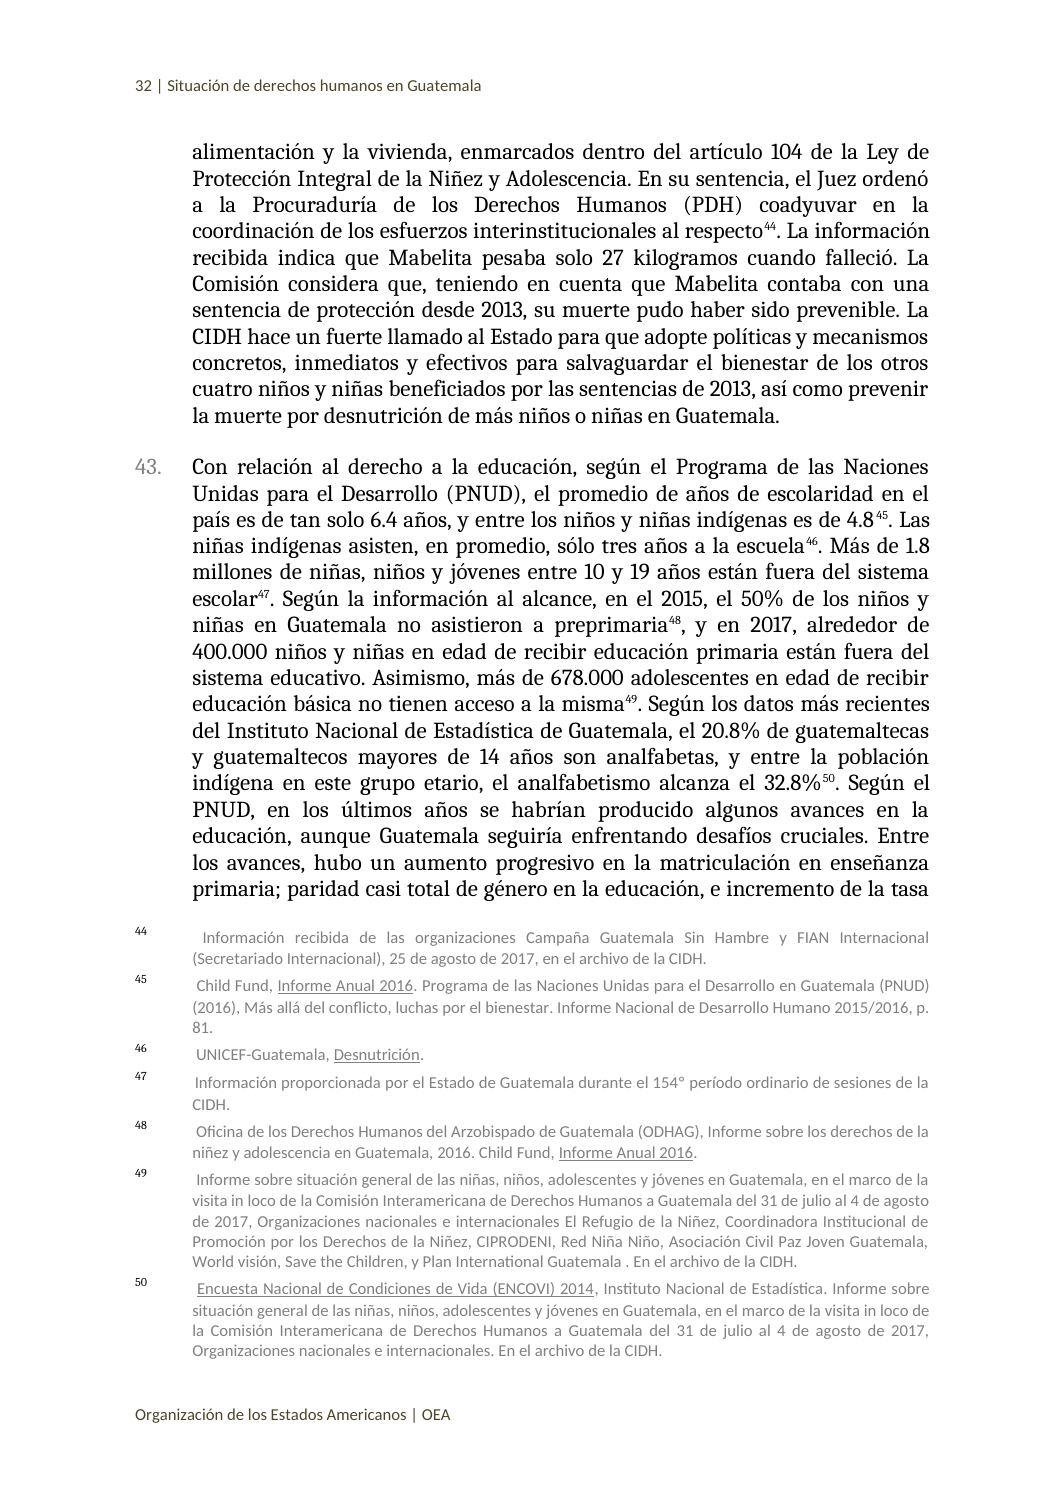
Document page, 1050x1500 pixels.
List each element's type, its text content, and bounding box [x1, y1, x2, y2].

text En el 2017, estos niveles de desnutrición causaron la muerte de por lo menos una niña beneficiaria de una orden judicial de protección. La Comisión tuvo conocimiento del fallecimiento por desnutrición de la niña Mabelita Lucila Interiano Amador, de 8 años de edad, el 14 de agosto de 2017, diez días después de que concluyera la visita in loco. Desde abril y mayo de 2013, el juez del Juzgado de Niñez y Adolescencia y Adolescentes en Conflicto con la Ley penal del departamento de Zacapa, ordenó al Estado guatemalteco el resguardo de la vida de tres niñas y dos niños, incluida Mabelita, y sus núcleos familiares, quienes padecían desnutrición crónica y aguda. Las sentencias fueron confirmadas por la Corte de Constitucionalidad en 2017. El Juez determinó que se habían violado sus derechos a la vida, la salud, la educación, la alimentación y la vivienda, enmarcados dentro del artículo 104 de la Ley de Protección Integral de la Niñez y Adolescencia. En su sentencia, el Juez ordenó a la Procuraduría de los Derechos Humanos (PDH) coadyuvar en la coordinación de los esfuerzos interinstitucionales al respecto. La información recibida indica que Mabelita pesaba solo 27 kilogramos cuando falleció. La Comisión considera que, teniendo en cuenta que Mabelita contaba con una sentencia de protección desde 2013, su muerte pudo haber sido prevenible. La CIDH hace un fuerte llamado al Estado para que adopte políticas y mecanismos concretos, inmediatos y efectivos para salvaguardar el bienestar de los otros cuatro niños y niñas beneficiados por las sentencias de 2013, así como prevenir la muerte por desnutrición de más niños o niñas en Guatemala. [135, 139, 930, 429]
text Con relación al derecho a la educación, según el Programa de las Naciones Unidas para el Desarrollo (PNUD), el promedio de años de escolaridad en el país es de tan solo 6.4 años, y entre los niños y niñas indígenas es de 4.8. Las niñas indígenas asisten, en promedio, sólo tres años a la escuela. Más de 1.8 millones de niñas, niños y jóvenes entre 10 y 19 años están fuera del sistema escolar. Según la información al alcance, en el 2015, el 50% de los niños y niñas en Guatemala no asistieron a preprimaria, y en 2017, alrededor de 400.000 niños y niñas en edad de recibir educación primaria están fuera del sistema educativo. Asimismo, más de 678.000 adolescentes en edad de recibir educación básica no tienen acceso a la misma. Según los datos más recientes del Instituto Nacional de Estadística de Guatemala, el 20.8% de guatemaltecas y guatemaltecos mayores de 14 años son analfabetas, y entre la población indígena en este grupo etario, el analfabetismo alcanza el 32.8%. Según el PNUD, en los últimos años se habrían producido algunos avances en la educación, aunque Guatemala seguiría enfrentando desafíos cruciales. Entre los avances, hubo un aumento progresivo en la matriculación en enseñanza primaria; paridad casi total de género en la educación, e incremento de la tasa de alfabetización de la juventud (del 76% al 91,1% entre 1994 y 2011). En sus observaciones al proyecto del presente informe, el Estado indicó que el Comité Nacional de Alfabetización, en el proceso de alfabetización en población mayor de 15 años, reporta un descenso en el índice de analfabetización de 4.31% entre 2012 (16.62%) y 2016 (12.31%). [135, 454, 930, 902]
